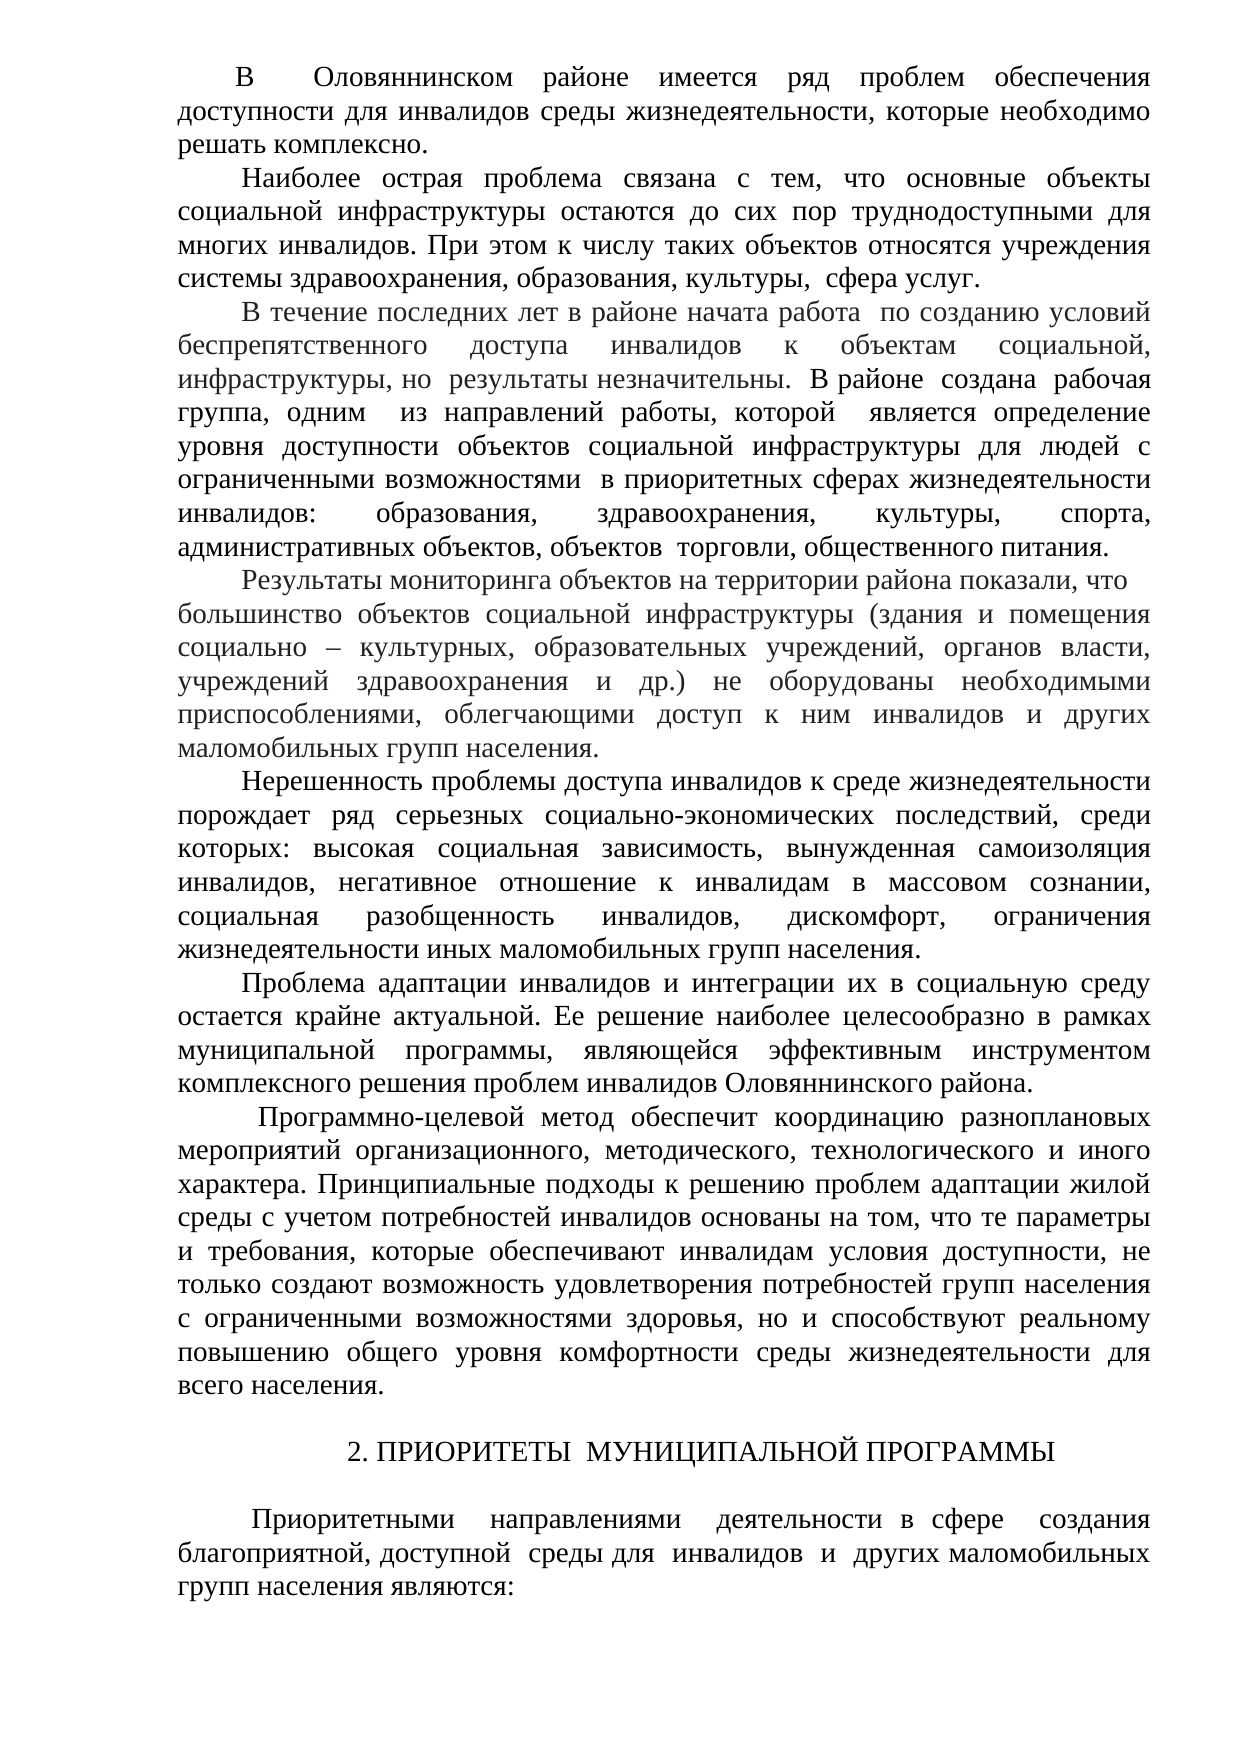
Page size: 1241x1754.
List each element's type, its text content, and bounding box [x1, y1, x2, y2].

text Программно-целевой метод обеспечит координацию разноплановых мероприятий организационного, методического, технологического и иного характера. Принципиальные подходы к решению проблем адаптации жилой среды с учетом потребностей инвалидов основаны на том, что те параметры и требования, которые обеспечивают инвалидам условия доступности, не только создают возможность удовлетворения потребностей групп населения с ограниченными возможностями здоровья, но и способствуют реальному повышению общего уровня комфортности среды жизнедеятельности для всего населения. [177, 1099, 1152, 1401]
text большинство объектов социальной инфраструктуры (здания и помещения социально – культурных, образовательных учреждений, органов власти, учреждений здравоохранения и др.) не оборудованы необходимыми приспособлениями, облегчающими доступ к ним инвалидов и других маломобильных групп населения. [177, 596, 1152, 763]
text Приоритетными направлениями деятельности в сфере создания благоприятной, доступной среды для инвалидов и других маломобильных групп населения являются: [177, 1501, 1152, 1602]
text Результаты мониторинга объектов на территории района показали, что [177, 562, 1152, 596]
text Наиболее острая проблема связана с тем, что основные объекты социальной инфраструктуры остаются до сих пор труднодоступными для многих инвалидов. При этом к числу таких объектов относятся учреждения системы здравоохранения, образования, культуры, сфера услуг. [177, 160, 1152, 294]
text Проблема адаптации инвалидов и интеграции их в социальную среду остается крайне актуальной. Ее решение наиболее целесообразно в рамках муниципальной программы, являющейся эффективным инструментом комплексного решения проблем инвалидов Оловяннинского района. [177, 965, 1152, 1099]
text В Оловяннинском районе имеется ряд проблем обеспечения доступности для инвалидов среды жизнедеятельности, которые необходимо решать комплексно. [177, 59, 1152, 160]
text 2. ПРИОРИТЕТЫ МУНИЦИПАЛЬНОЙ ПРОГРАММЫ [177, 1434, 1152, 1468]
text Нерешенность проблемы доступа инвалидов к среде жизнедеятельности порождает ряд серьезных социально-экономических последствий, среди которых: высокая социальная зависимость, вынужденная самоизоляция инвалидов, негативное отношение к инвалидам в массовом сознании, социальная разобщенность инвалидов, дискомфорт, ограничения жизнедеятельности иных маломобильных групп населения. [177, 763, 1152, 965]
text В течение последних лет в районе начата работа по созданию условий беспрепятственного доступа инвалидов к объектам социальной, инфраструктуры, но результаты незначительны. В районе создана рабочая группа, одним из направлений работы, которой является определение уровня доступности объектов социальной инфраструктуры для людей с ограниченными возможностями в приоритетных сферах жизнедеятельности инвалидов: образования, здравоохранения, культуры, спорта, административных объектов, объектов торговли, общественного питания. [177, 294, 1152, 562]
